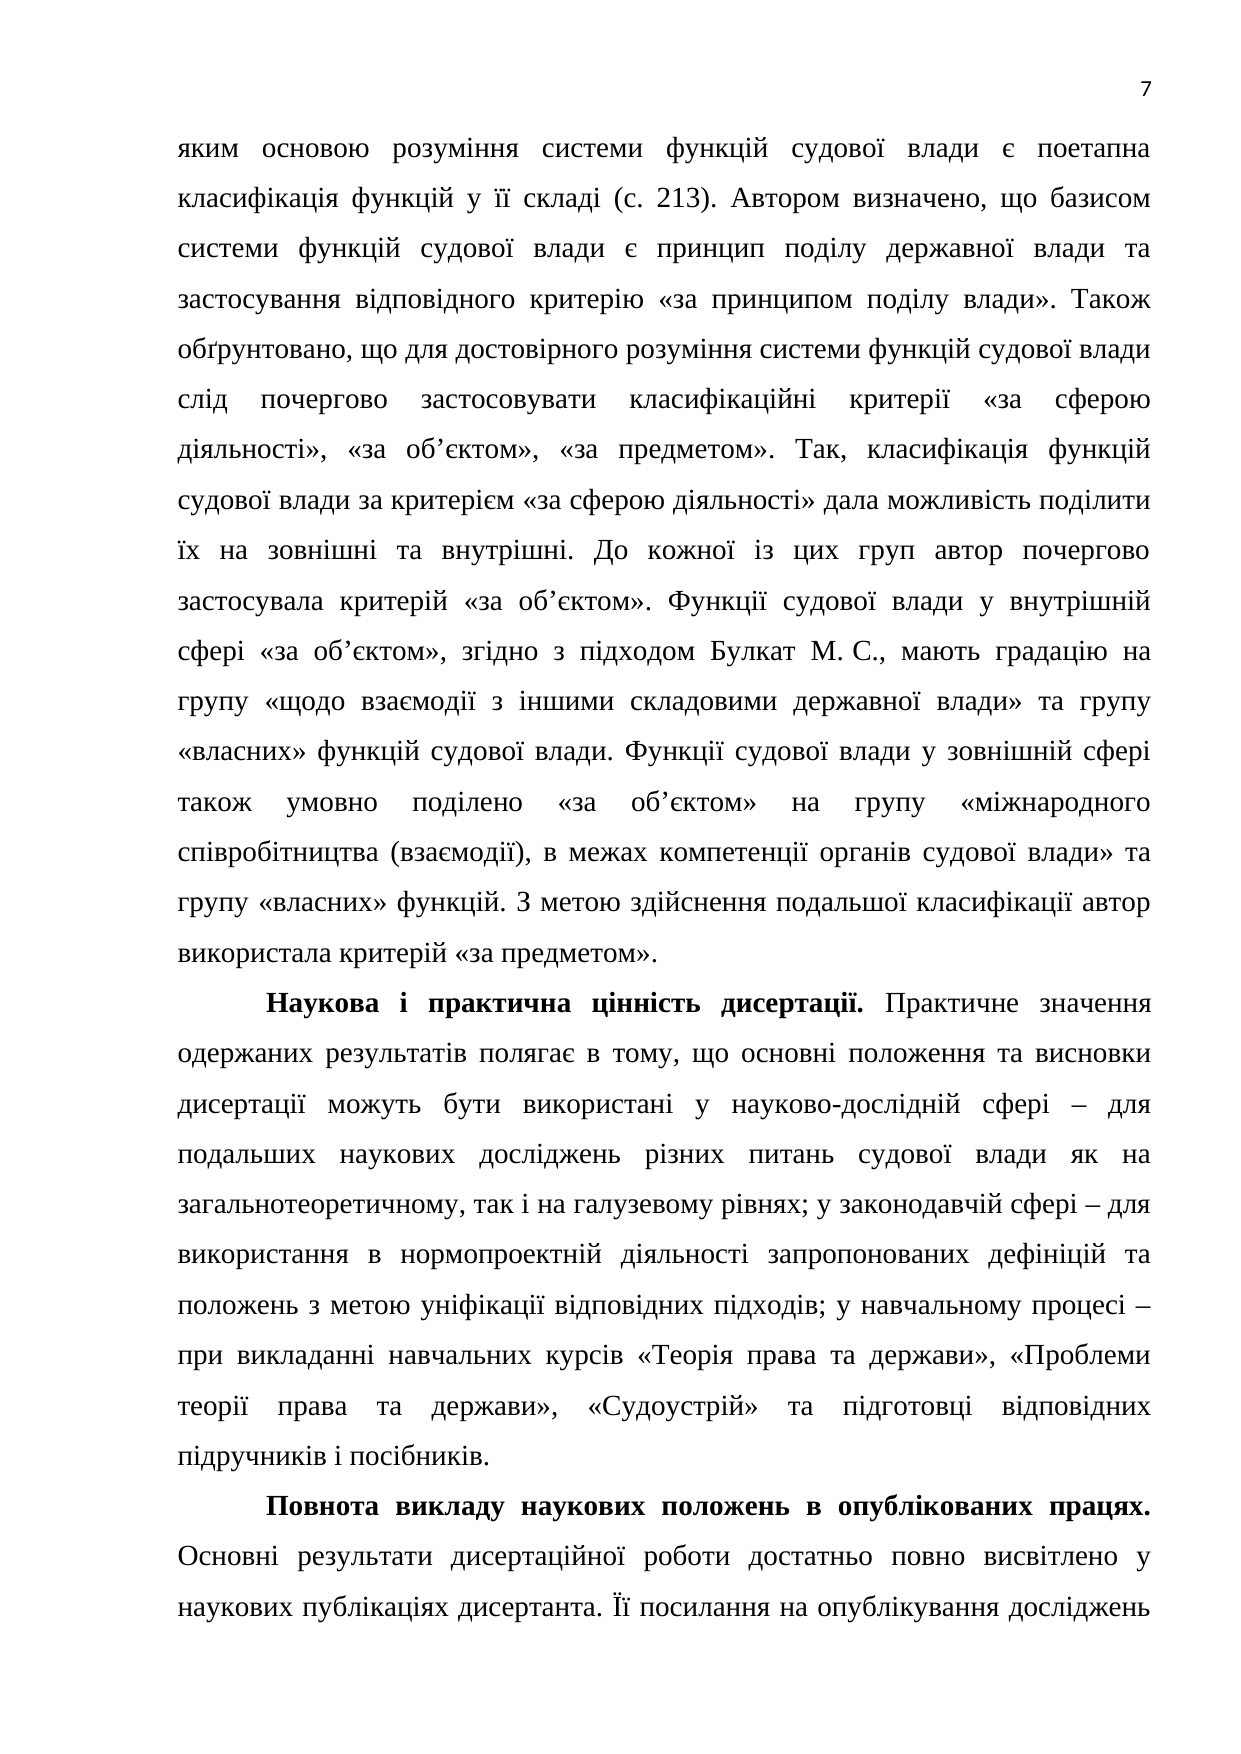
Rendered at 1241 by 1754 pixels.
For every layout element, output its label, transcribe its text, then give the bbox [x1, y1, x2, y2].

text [177, 1488, 1152, 1622]
text Наукова і практична цінність дисертації. Практичне значення одержаних результатів полягає в тому, що основні положення та висновки дисертації можуть бути використані у науково-дослідній сфері – для подальших наукових досліджень різних питань судової влади як на загальнотеоретичному, так і на галузевому рівнях; у законодавчій сфері – для використання в нормопроектній діяльності запропонованих дефініцій та положень з метою уніфікації відповідних підходів; у навчальному процесі – при викладанні навчальних курсів «Теорія права та держави», «Проблеми теорії права та держави», «Судоустрій» та підготовці відповідних підручників і посібників. [177, 985, 1152, 1471]
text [177, 130, 1152, 968]
